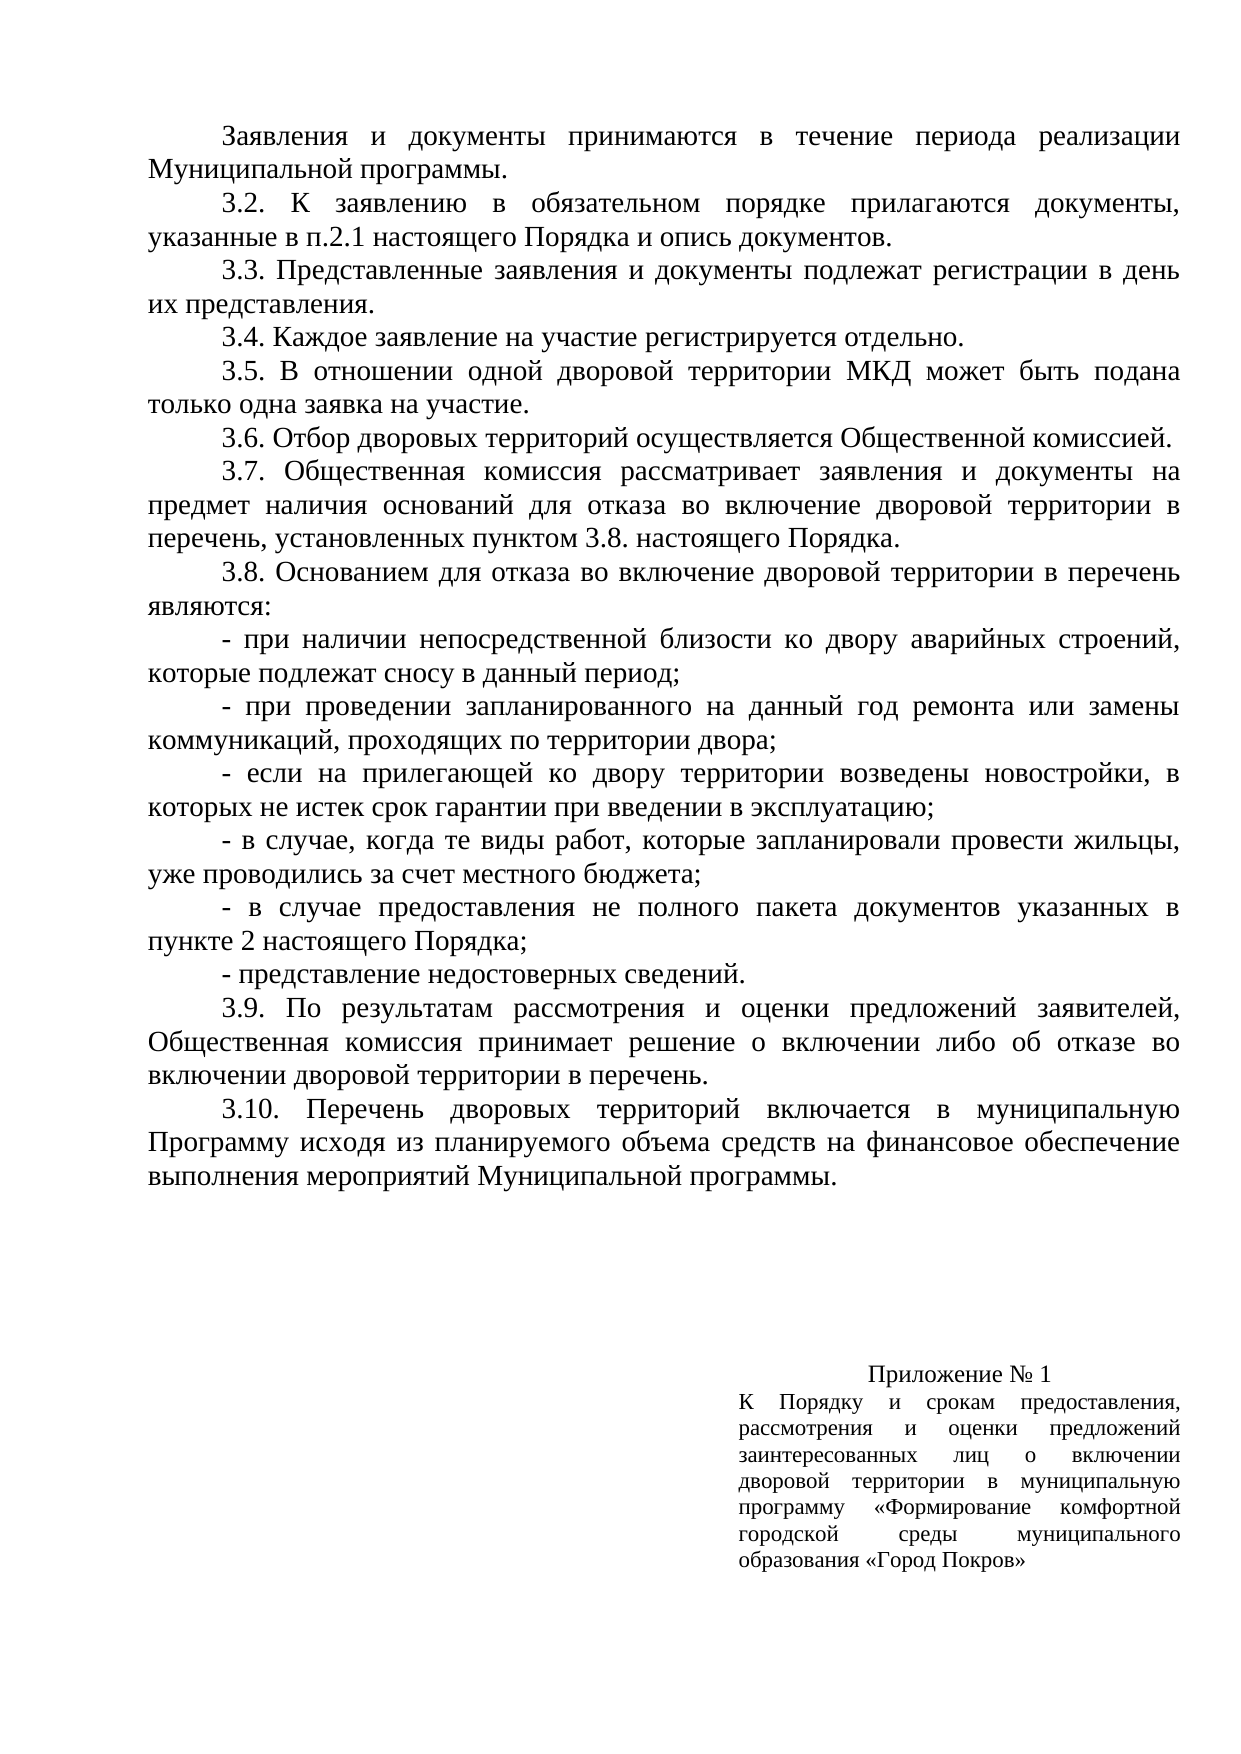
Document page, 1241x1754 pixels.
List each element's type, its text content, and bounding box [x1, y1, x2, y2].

text 3.3. Представленные заявления и документы подлежат регистрации в день их представления. [148, 252, 1181, 319]
text 3.7. Общественная комиссия рассматривает заявления и документы на предмет наличия оснований для отказа во включение дворовой территории в перечень, установленных пунктом 3.8. настоящего Порядка. [148, 453, 1181, 554]
text 3.4. Каждое заявление на участие регистрируется отдельно. [148, 319, 1181, 353]
text 3.6. Отбор дворовых территорий осуществляется Общественной комиссией. [148, 420, 1181, 453]
text 3.5. В отношении одной дворовой территории МКД может быть подана только одна заявка на участие. [148, 353, 1181, 420]
text 3.9. По результатам рассмотрения и оценки предложений заявителей, Общественная комиссия принимает решение о включении либо об отказе во включении дворовой территории в перечень. [148, 990, 1181, 1091]
text 3.2. К заявлению в обязательном порядке прилагаются документы, указанные в п.2.1 настоящего Порядка и опись документов. [148, 185, 1181, 252]
text - если на прилегающей ко двору территории возведены новостройки, в которых не истек срок гарантии при введении в эксплуатацию; [148, 755, 1181, 822]
text - при проведении запланированного на данный год ремонта или замены коммуникаций, проходящих по территории двора; [148, 688, 1181, 755]
text - при наличии непосредственной близости ко двору аварийных строений, которые подлежат сносу в данный период; [148, 621, 1181, 688]
text - в случае, когда те виды работ, которые запланировали провести жильцы, уже проводились за счет местного бюджета; [148, 822, 1181, 889]
text - в случае предоставления не полного пакета документов указанных в пункте 2 настоящего Порядка; [148, 889, 1181, 957]
text 3.10. Перечень дворовых территорий включается в муниципальную Программу исходя из планируемого объема средств на финансовое обеспечение выполнения мероприятий Муниципальной программы. [148, 1091, 1181, 1191]
text - представление недостоверных сведений. [148, 957, 1181, 990]
text 3.8. Основанием для отказа во включение дворовой территории в перечень являются: [148, 554, 1181, 621]
text Приложение № 1 [738, 1359, 1181, 1388]
text К Порядку и срокам предоставления, рассмотрения и оценки предложений заинтересованных лиц о включении дворовой территории в муниципальную программу «Формирование комфортной городской среды муниципального образования «Город Покров» [738, 1388, 1181, 1572]
text Заявления и документы принимаются в течение периода реализации Муниципальной программы. [148, 118, 1181, 185]
